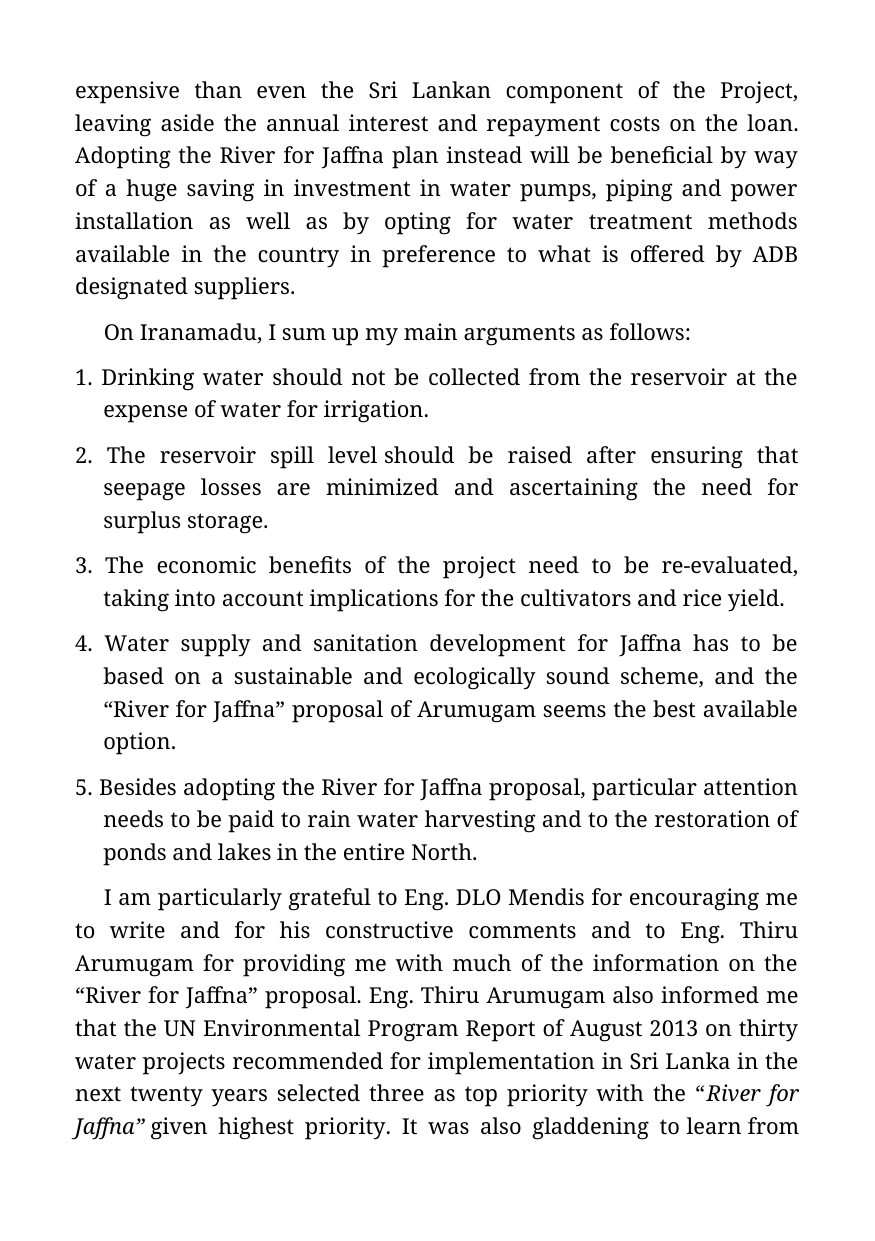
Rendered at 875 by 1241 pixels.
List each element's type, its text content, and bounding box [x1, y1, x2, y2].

text 3. The economic benefits of the project need to be re-evaluated, taking into account implications for the cultivators and rice yield. [75, 550, 799, 613]
text 2. The reservoir spill level should be raised after ensuring that seepage losses are minimized and ascertaining the need for surplus storage. [75, 439, 799, 535]
text 4. Water supply and sanitation development for Jaffna has to be based on a sustainable and ecologically sound scheme, and the “River for Jaffna” proposal of Arumugam seems the best available option. [75, 628, 799, 756]
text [75, 75, 799, 301]
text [75, 882, 799, 1141]
text On Iranamadu, I sum up my main arguments as follows: [75, 316, 799, 346]
text 5. Besides adopting the River for Jaffna proposal, particular attention needs to be paid to rain water harvesting and to the restoration of ponds and lakes in the entire North. [75, 771, 799, 867]
text 1. Drinking water should not be collected from the reservoir at the expense of water for irrigation. [75, 362, 799, 424]
